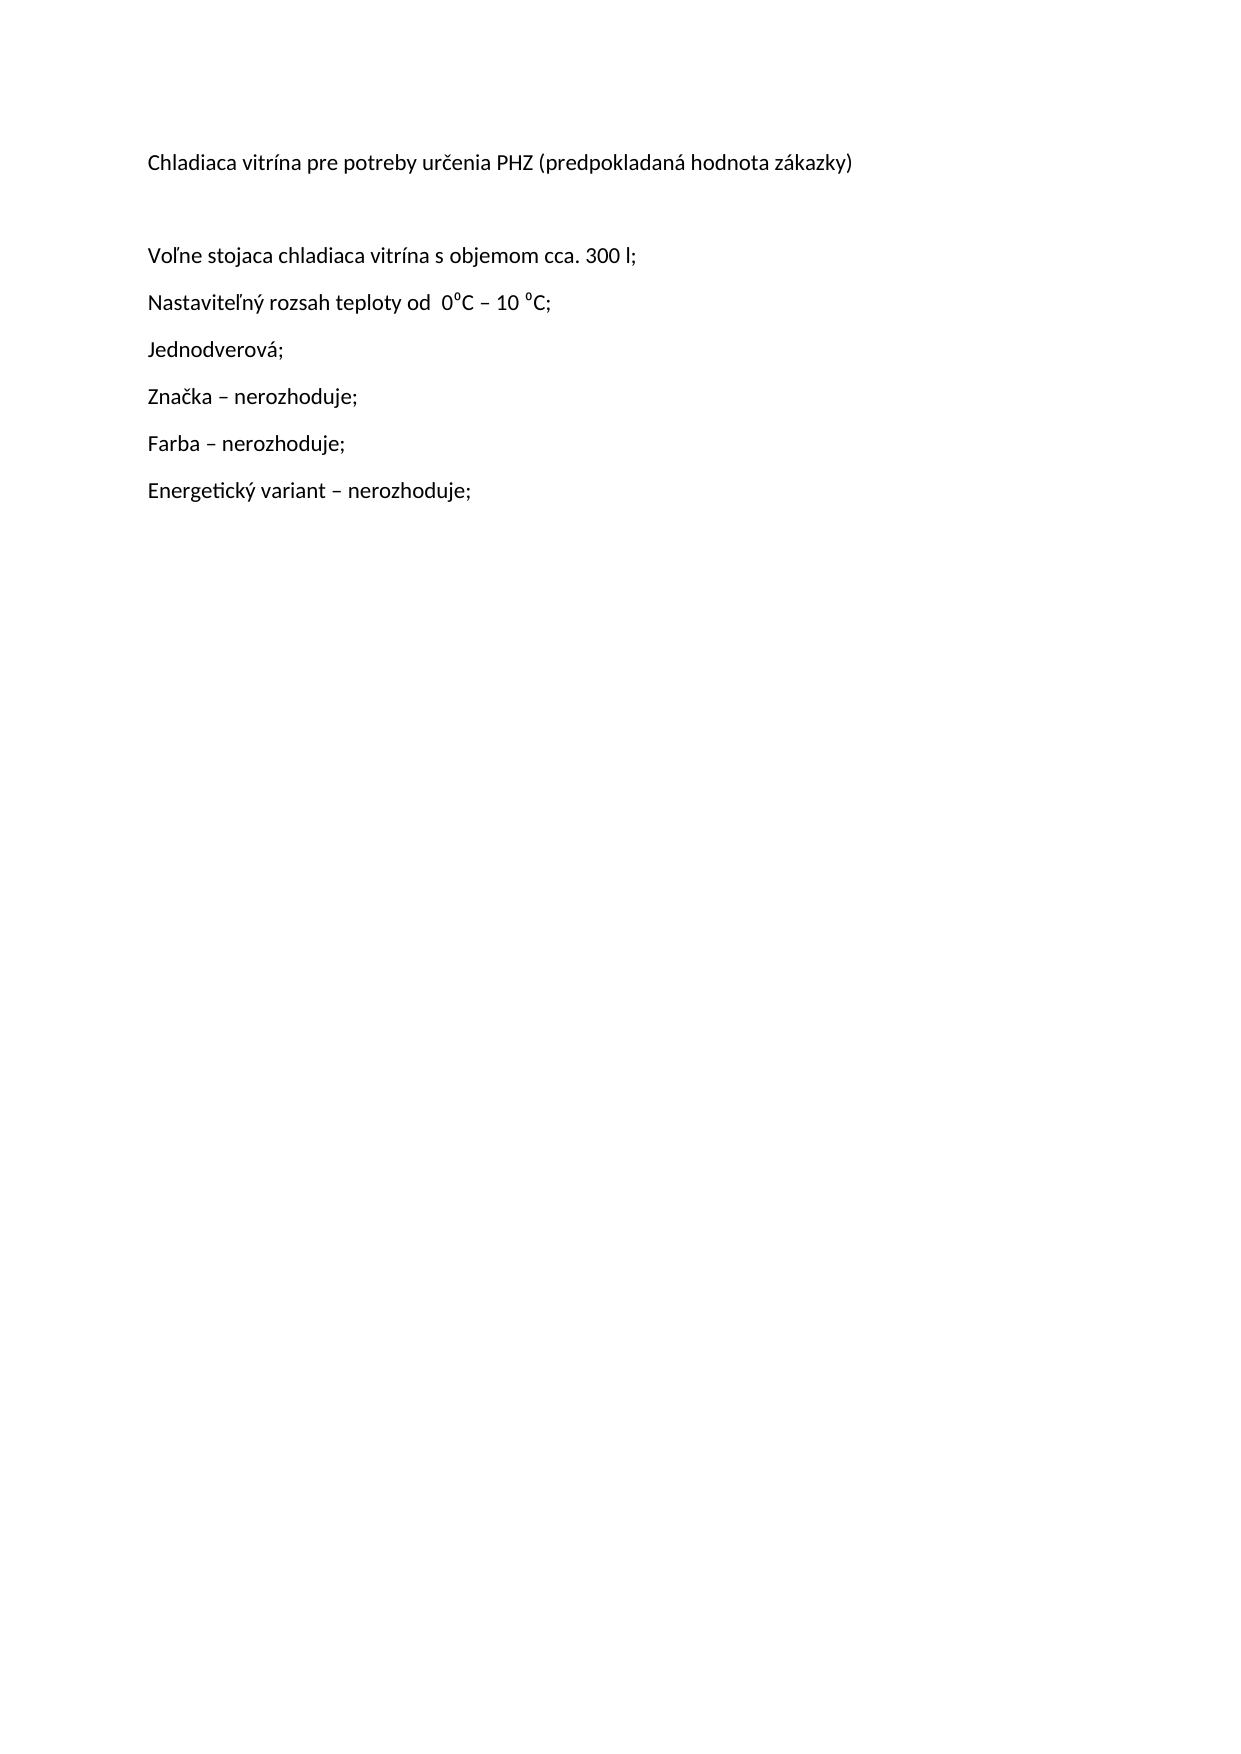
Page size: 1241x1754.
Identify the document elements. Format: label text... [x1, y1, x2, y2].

text Farba – nerozhoduje; [148, 429, 1093, 457]
text Nastaviteľný rozsah teploty od 0⁰C – 10 ⁰C; [148, 288, 1093, 316]
text Jednodverová; [148, 335, 1093, 363]
text Chladiaca vitrína pre potreby určenia PHZ (predpokladaná hodnota zákazky) [148, 148, 1093, 176]
text Značka – nerozhoduje; [148, 382, 1093, 410]
text Energetický variant – nerozhoduje; [148, 476, 1093, 504]
text Voľne stojaca chladiaca vitrína s objemom cca. 300 l; [148, 241, 1093, 269]
